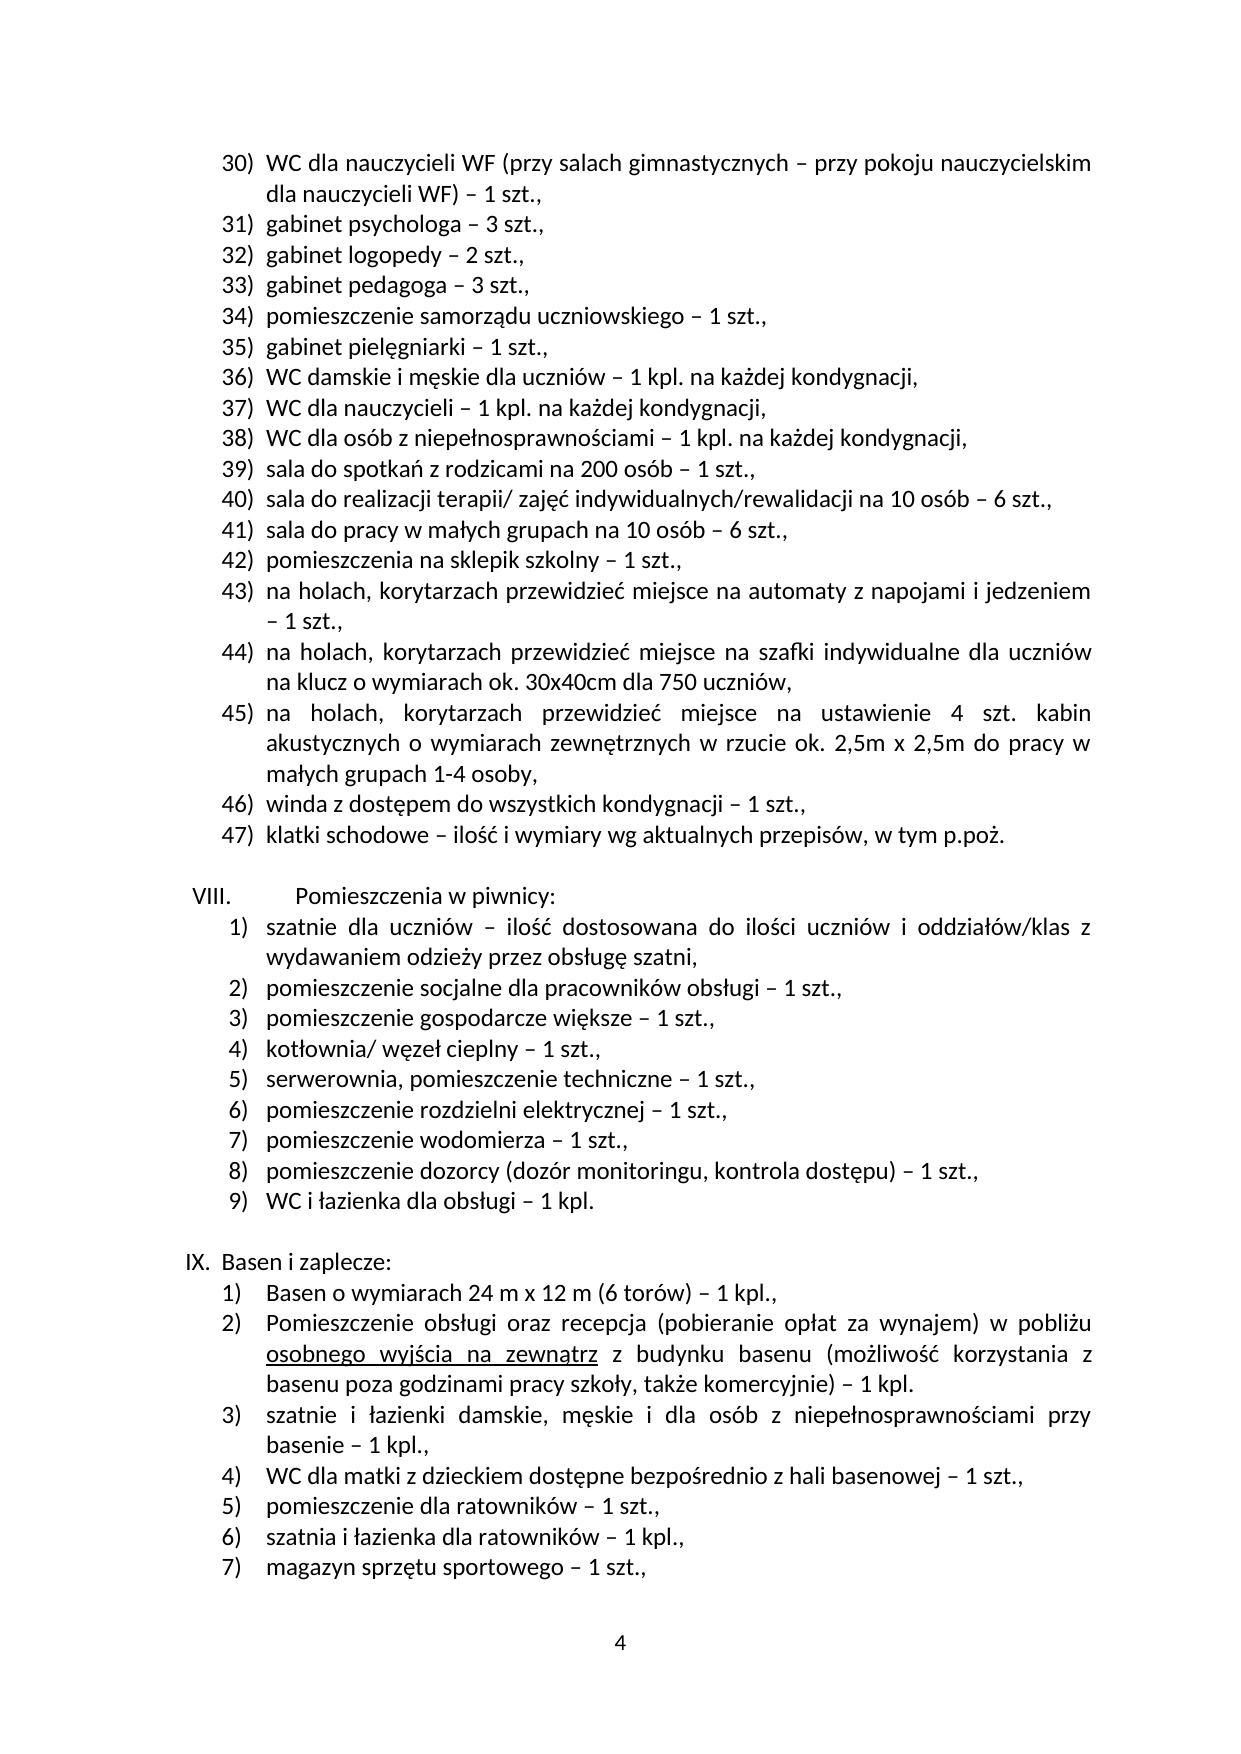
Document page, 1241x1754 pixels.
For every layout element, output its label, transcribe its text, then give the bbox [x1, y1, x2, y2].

list szatnie i łazienki damskie, męskie i dla osób z niepełnosprawnościami przy basenie – 1 kpl., [221, 1399, 1093, 1460]
list na holach, korytarzach przewidzieć miejsce na ustawienie 4 szt. kabin akustycznych o wymiarach zewnętrznych w rzucie ok. 2,5m x 2,5m do pracy w małych grupach 1-4 osoby, [221, 697, 1093, 788]
list magazyn sprzętu sportowego – 1 szt., [221, 1552, 1093, 1582]
list pomieszczenie wodomierza – 1 szt., [228, 1124, 1093, 1155]
list pomieszczenie gospodarcze większe – 1 szt., [228, 1002, 1093, 1033]
list gabinet psychologa – 3 szt., [221, 209, 1093, 239]
list WC dla osób z niepełnosprawnościami – 1 kpl. na każdej kondygnacji, [221, 422, 1093, 453]
list WC dla nauczycieli WF (przy salach gimnastycznych – przy pokoju nauczycielskim dla nauczycieli WF) – 1 szt., [221, 148, 1093, 209]
list serwerownia, pomieszczenie techniczne – 1 szt., [228, 1063, 1093, 1094]
list szatnia i łazienka dla ratowników – 1 kpl., [221, 1521, 1093, 1552]
list szatnie dla uczniów – ilość dostosowana do ilości uczniów i oddziałów/klas z wydawaniem odzieży przez obsługę szatni, [228, 911, 1093, 972]
list WC dla matki z dzieckiem dostępne bezpośrednio z hali basenowej – 1 szt., [221, 1460, 1093, 1491]
list WC dla nauczycieli – 1 kpl. na każdej kondygnacji, [221, 392, 1093, 422]
list pomieszczenie samorządu uczniowskiego – 1 szt., [221, 300, 1093, 331]
list pomieszczenia na sklepik szkolny – 1 szt., [221, 544, 1093, 575]
list pomieszczenie dla ratowników – 1 szt., [221, 1491, 1093, 1521]
list Pomieszczenie obsługi oraz recepcja (pobieranie opłat za wynajem) w pobliżu osobnego wyjścia na zewnątrz z budynku basenu (możliwość korzystania z basenu poza godzinami pracy szkoły, także komercyjnie) – 1 kpl. [221, 1307, 1093, 1399]
list pomieszczenie dozorcy (dozór monitoringu, kontrola dostępu) – 1 szt., [228, 1155, 1093, 1185]
list sala do pracy w małych grupach na 10 osób – 6 szt., [221, 514, 1093, 544]
list gabinet pedagoga – 3 szt., [221, 270, 1093, 300]
list kotłownia/ węzeł cieplny – 1 szt., [228, 1033, 1093, 1063]
list gabinet logopedy – 2 szt., [221, 239, 1093, 270]
list na holach, korytarzach przewidzieć miejsce na automaty z napojami i jedzeniem – 1 szt., [221, 575, 1093, 636]
list Pomieszczenia w piwnicy: [192, 880, 1093, 911]
list winda z dostępem do wszystkich kondygnacji – 1 szt., [221, 788, 1093, 819]
list sala do realizacji terapii/ zajęć indywidualnych/rewalidacji na 10 osób – 6 szt., [221, 483, 1093, 514]
list pomieszczenie socjalne dla pracowników obsługi – 1 szt., [228, 972, 1093, 1002]
list WC damskie i męskie dla uczniów – 1 kpl. na każdej kondygnacji, [221, 361, 1093, 392]
list Basen o wymiarach 24 m x 12 m (6 torów) – 1 kpl., [221, 1277, 1093, 1307]
list pomieszczenie rozdzielni elektrycznej – 1 szt., [228, 1094, 1093, 1124]
list Basen i zaplecze: [185, 1246, 1093, 1277]
list gabinet pielęgniarki – 1 szt., [221, 331, 1093, 361]
list WC i łazienka dla obsługi – 1 kpl. [228, 1185, 1093, 1216]
list klatki schodowe – ilość i wymiary wg aktualnych przepisów, w tym p.poż. [221, 819, 1093, 849]
list sala do spotkań z rodzicami na 200 osób – 1 szt., [221, 453, 1093, 483]
list na holach, korytarzach przewidzieć miejsce na szafki indywidualne dla uczniów na klucz o wymiarach ok. 30x40cm dla 750 uczniów, [221, 636, 1093, 697]
